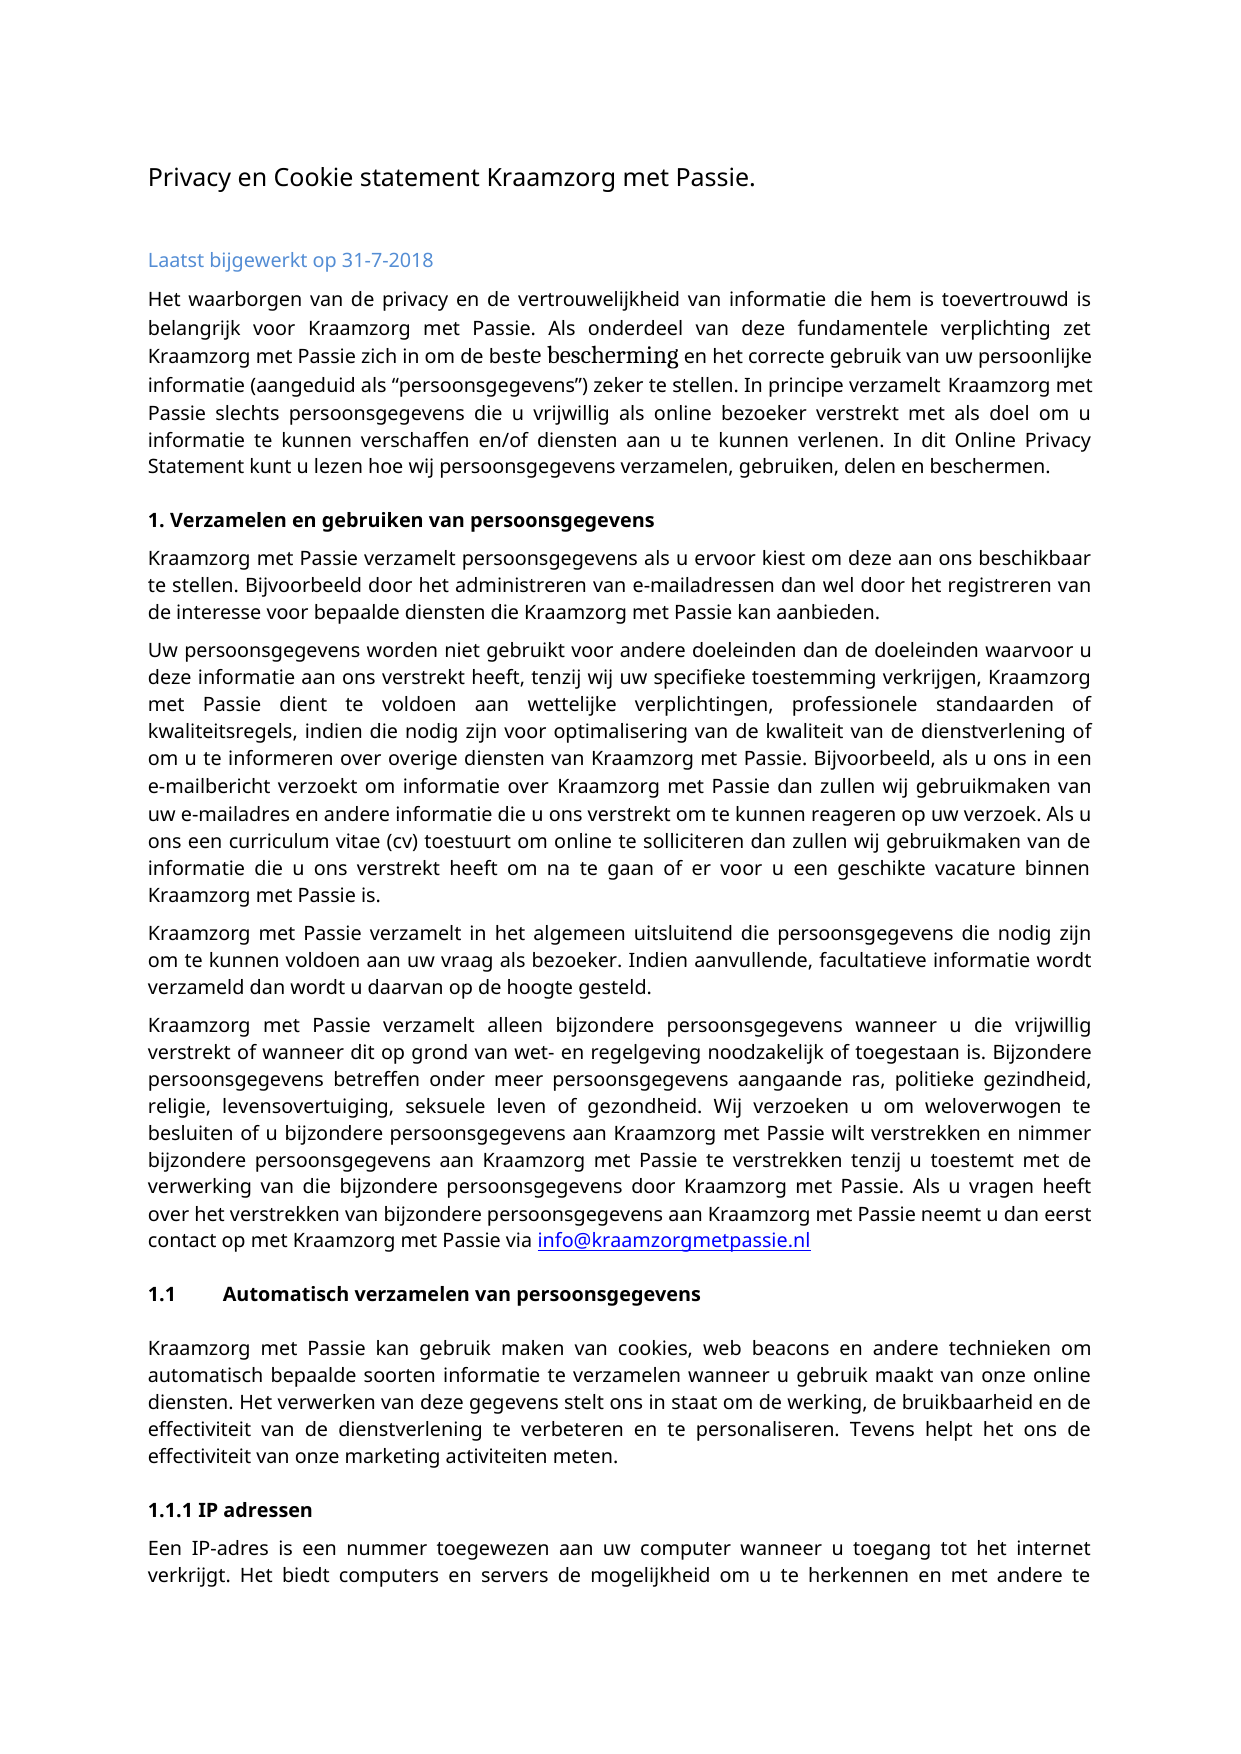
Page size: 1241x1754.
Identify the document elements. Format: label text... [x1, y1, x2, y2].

text Uw persoonsgegevens worden niet gebruikt voor andere doeleinden dan de doeleinden waarvoor u deze informatie aan ons verstrekt heeft, tenzij wij uw specifieke toestemming verkrijgen, Kraamzorg met Passie dient te voldoen aan wettelijke verplichtingen, professionele standaarden of kwaliteitsregels, indien die nodig zijn voor optimalisering van de kwaliteit van de dienstverlening of om u te informeren over overige diensten van Kraamzorg met Passie. Bijvoorbeeld, als u ons in een e-mailbericht verzoekt om informatie over Kraamzorg met Passie dan zullen wij gebruikmaken van uw e-mailadres en andere informatie die u ons verstrekt om te kunnen reageren op uw verzoek. Als u ons een curriculum vitae (cv) toestuurt om online te solliciteren dan zullen wij gebruikmaken van de informatie die u ons verstrekt heeft om na te gaan of er voor u een geschikte vacature binnen Kraamzorg met Passie is. [148, 637, 1093, 908]
text Het waarborgen van de privacy en de vertrouwelijkheid van informatie die hem is toevertrouwd is belangrijk voor Kraamzorg met Passie. Als onderdeel van deze fundamentele verplichting zet Kraamzorg met Passie zich in om de beste bescherming en het correcte gebruik van uw persoonlijke informatie (aangeduid als “persoonsgegevens”) zeker te stellen. In principe verzamelt Kraamzorg met Passie slechts persoonsgegevens die u vrijwillig als online bezoeker verstrekt met als doel om u informatie te kunnen verschaffen en/of diensten aan u te kunnen verlenen. In dit Online Privacy Statement kunt u lezen hoe wij persoonsgegevens verzamelen, gebruiken, delen en beschermen. [148, 286, 1093, 480]
text Kraamzorg met Passie verzamelt persoonsgegevens als u ervoor kiest om deze aan ons beschikbaar te stellen. Bijvoorbeeld door het administreren van e-mailadressen dan wel door het registreren van de interesse voor bepaalde diensten die Kraamzorg met Passie kan aanbieden. [148, 545, 1093, 626]
text Privacy en Cookie statement Kraamzorg met Passie. [148, 160, 1093, 194]
text Laatst bijgewerkt op 31-7-2018 [148, 246, 1093, 273]
text Kraamzorg met Passie verzamelt alleen bijzondere persoonsgegevens wanneer u die vrijwillig verstrekt of wanneer dit op grond van wet- en regelgeving noodzakelijk of toegestaan is. Bijzondere persoonsgegevens betreffen onder meer persoonsgegevens aangaande ras, politieke gezindheid, religie, levensovertuiging, seksuele leven of gezondheid. Wij verzoeken u om weloverwogen te besluiten of u bijzondere persoonsgegevens aan Kraamzorg met Passie wilt verstrekken en nimmer bijzondere persoonsgegevens aan Kraamzorg met Passie te verstrekken tenzij u toestemt met de verwerking van die bijzondere persoonsgegevens door Kraamzorg met Passie. Als u vragen heeft over het verstrekken van bijzondere persoonsgegevens aan Kraamzorg met Passie neemt u dan eerst contact op met Kraamzorg met Passie via info@kraamzorgmetpassie.nl [148, 1011, 1093, 1254]
list Automatisch verzamelen van persoonsgegevens [148, 1281, 1093, 1308]
text Kraamzorg met Passie verzamelt in het algemeen uitsluitend die persoonsgegevens die nodig zijn om te kunnen voldoen aan uw vraag als bezoeker. Indien aanvullende, facultatieve informatie wordt verzameld dan wordt u daarvan op de hoogte gesteld. [148, 919, 1093, 1000]
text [148, 1534, 1093, 1588]
text 1.1.1 IP adressen [148, 1497, 1093, 1523]
text 1. Verzamelen en gebruiken van persoonsgegevens [148, 507, 1093, 534]
text Kraamzorg met Passie kan gebruik maken van cookies, web beacons en andere technieken om automatisch bepaalde soorten informatie te verzamelen wanneer u gebruik maakt van onze online diensten. Het verwerken van deze gegevens stelt ons in staat om de werking, de bruikbaarheid en de effectiviteit van de dienstverlening te verbeteren en te personaliseren. Tevens helpt het ons de effectiviteit van onze marketing activiteiten meten. [148, 1335, 1093, 1469]
